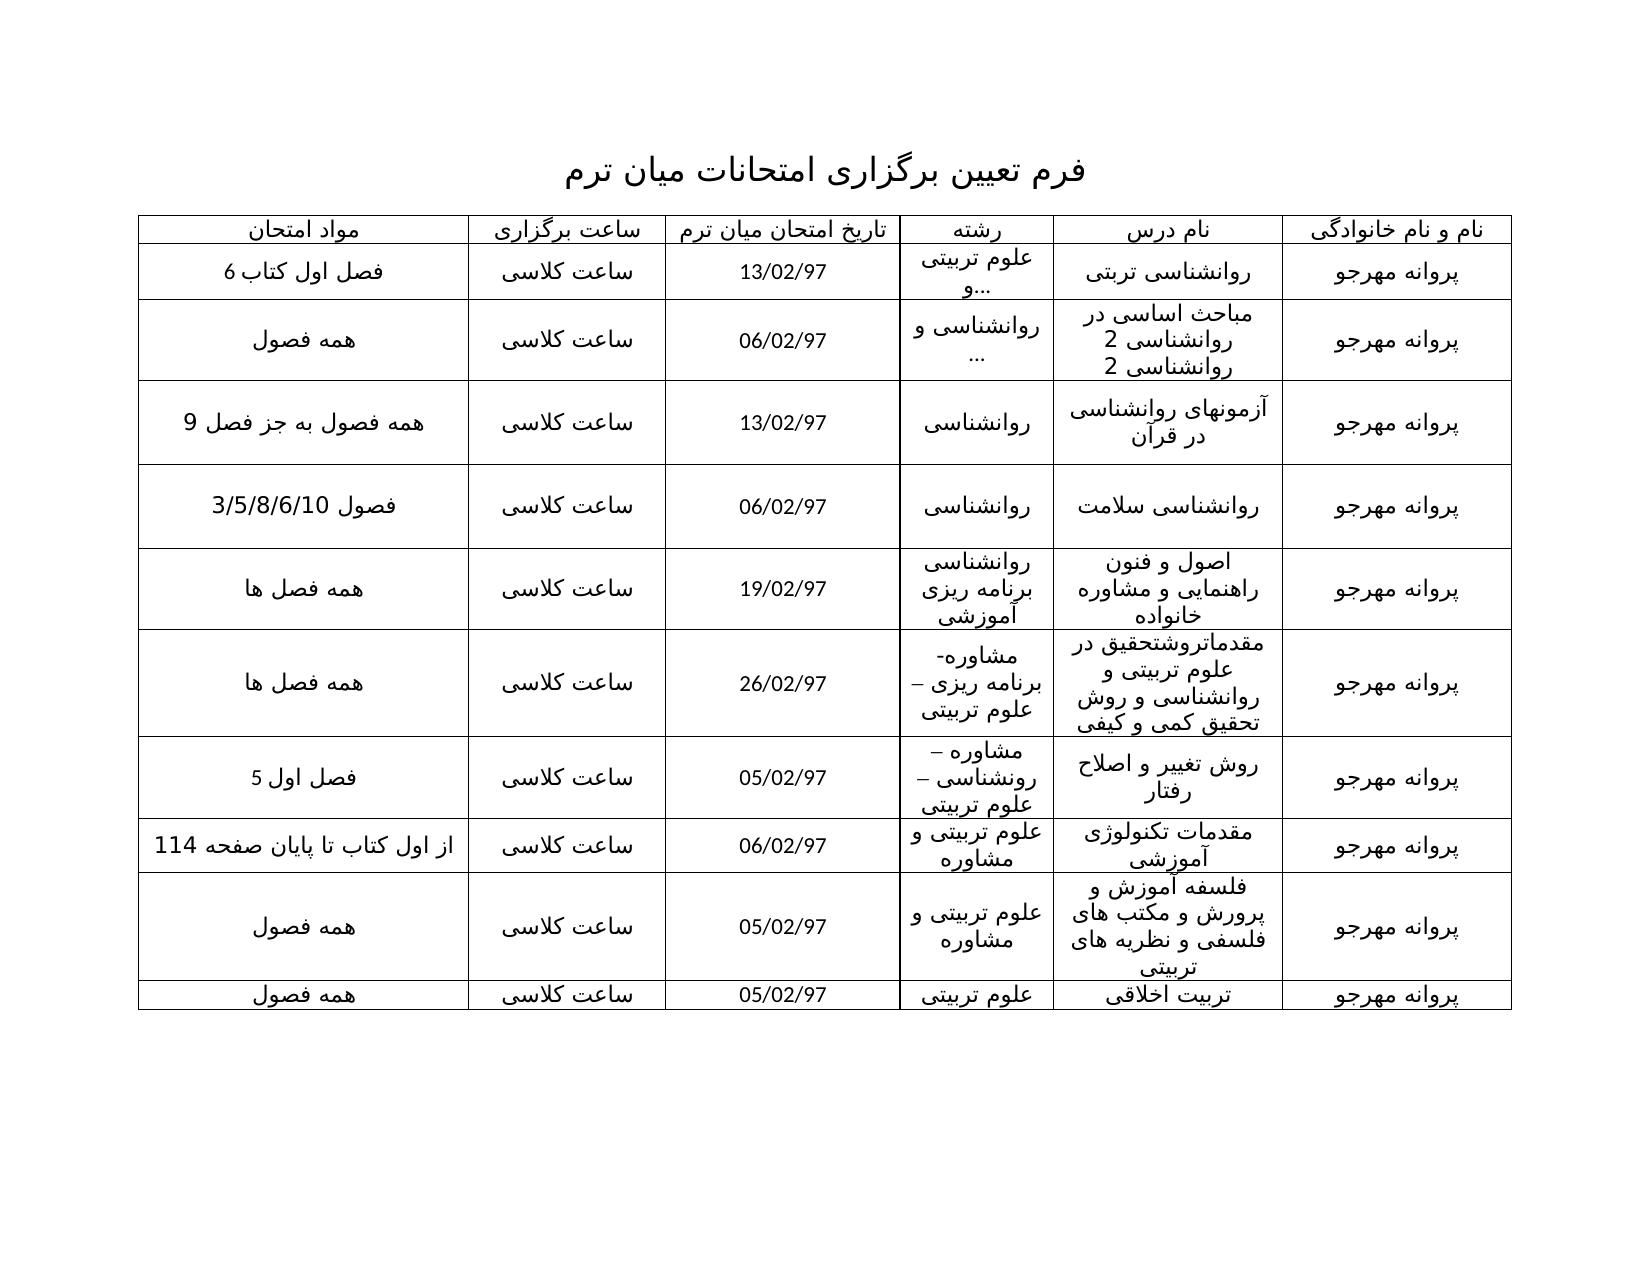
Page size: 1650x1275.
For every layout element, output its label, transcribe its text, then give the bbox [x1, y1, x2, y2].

table_cell از اول کتاب تا پایان صفحه 114 [139, 819, 468, 872]
table_cell مشاوره – رونشناسی – علوم تربیتی [901, 737, 1053, 817]
table_cell آزمونهای روانشناسی در قرآن [1054, 381, 1282, 464]
table_cell مقدمات تکنولوژی آموزشی [1054, 819, 1282, 872]
table_cell پروانه مهرجو [1283, 630, 1511, 736]
table_cell ساعت کلاسی [469, 981, 665, 1008]
table_cell ساعت کلاسی [469, 819, 665, 872]
text فرم تعیین برگزاری امتحانات میان ترم [150, 150, 1500, 189]
table_header نام و نام خانوادگی [1283, 216, 1511, 243]
table_cell پروانه مهرجو [1283, 244, 1511, 299]
table_cell 19/02/97 [666, 549, 899, 628]
table_cell تربیت اخلاقی [1054, 981, 1282, 1008]
table_cell روانشناسی [901, 381, 1053, 464]
table_cell روانشناسی تربتی [1054, 244, 1282, 299]
table_cell پروانه مهرجو [1283, 381, 1511, 464]
table_cell ساعت کلاسی [469, 244, 665, 299]
table_cell 05/02/97 [666, 981, 899, 1008]
table_cell 26/02/97 [666, 630, 899, 736]
table_cell ساعت کلاسی [469, 465, 665, 547]
table_cell همه فصول به جز فصل 9 [139, 381, 468, 464]
table_cell 13/02/97 [666, 381, 899, 464]
table_header ساعت برگزاری [469, 216, 665, 243]
table_cell پروانه مهرجو [1283, 465, 1511, 547]
table_cell ساعت کلاسی [469, 549, 665, 628]
table_cell علوم تربیتی و... [901, 244, 1053, 299]
table_cell 06/02/97 [666, 465, 899, 547]
table_cell 05/02/97 [666, 873, 899, 979]
table_cell 5 فصل اول [139, 737, 468, 817]
table_cell علوم تربیتی و مشاوره [901, 873, 1053, 979]
table_cell فصول 3/5/8/6/10 [139, 465, 468, 547]
table_cell علوم تربیتی و مشاوره [901, 819, 1053, 872]
table_cell مقدماتروشتحقیق در علوم تربیتی و روانشناسی و روش تحقیق کمی و کیفی [1054, 630, 1282, 736]
table_cell روانشناسی برنامه ریزی آموزشی [901, 549, 1053, 628]
table_cell فلسفه آموزش و پرورش و مکتب های فلسفی و نظریه های تربیتی [1054, 873, 1282, 979]
table_header تاریخ امتحان میان ترم [666, 216, 899, 243]
table_cell روانشناسی سلامت [1054, 465, 1282, 547]
table_header رشته [901, 216, 1053, 243]
table_cell ساعت کلاسی [469, 873, 665, 979]
table_cell ساعت کلاسی [469, 381, 665, 464]
table_cell ساعت کلاسی [469, 737, 665, 817]
table_header مواد امتحان [139, 216, 468, 243]
table_cell علوم تربیتی [901, 981, 1053, 1008]
table_cell پروانه مهرجو [1283, 981, 1511, 1008]
table_cell 06/02/97 [666, 819, 899, 872]
table_cell پروانه مهرجو [1283, 873, 1511, 979]
table_cell 06/02/97 [666, 300, 899, 380]
table_cell مشاوره- برنامه ریزی – علوم تربیتی [901, 630, 1053, 736]
table_cell اصول و فنون راهنمایی و مشاوره خانواده [1054, 549, 1282, 628]
table_cell همه فصول [139, 300, 468, 380]
table_cell همه فصول [139, 981, 468, 1008]
table_cell 13/02/97 [666, 244, 899, 299]
table_cell روانشناسی و ... [901, 300, 1053, 380]
table_cell 05/02/97 [666, 737, 899, 817]
table_cell روش تغییر و اصلاح رفتار [1054, 737, 1282, 817]
table_cell پروانه مهرجو [1283, 300, 1511, 380]
table_cell همه فصل ها [139, 630, 468, 736]
table_cell 6 فصل اول کتاب [139, 244, 468, 299]
table_cell همه فصول [139, 873, 468, 979]
table_header نام درس [1054, 216, 1282, 243]
table_cell روانشناسی [901, 465, 1053, 547]
table_cell پروانه مهرجو [1283, 737, 1511, 817]
table_cell پروانه مهرجو [1283, 819, 1511, 872]
table_cell ساعت کلاسی [469, 300, 665, 380]
table_cell مباحث اساسی در روانشناسی 2 روانشناسی 2 [1054, 300, 1282, 380]
table_cell همه فصل ها [139, 549, 468, 628]
table_cell ساعت کلاسی [469, 630, 665, 736]
table_cell پروانه مهرجو [1283, 549, 1511, 628]
